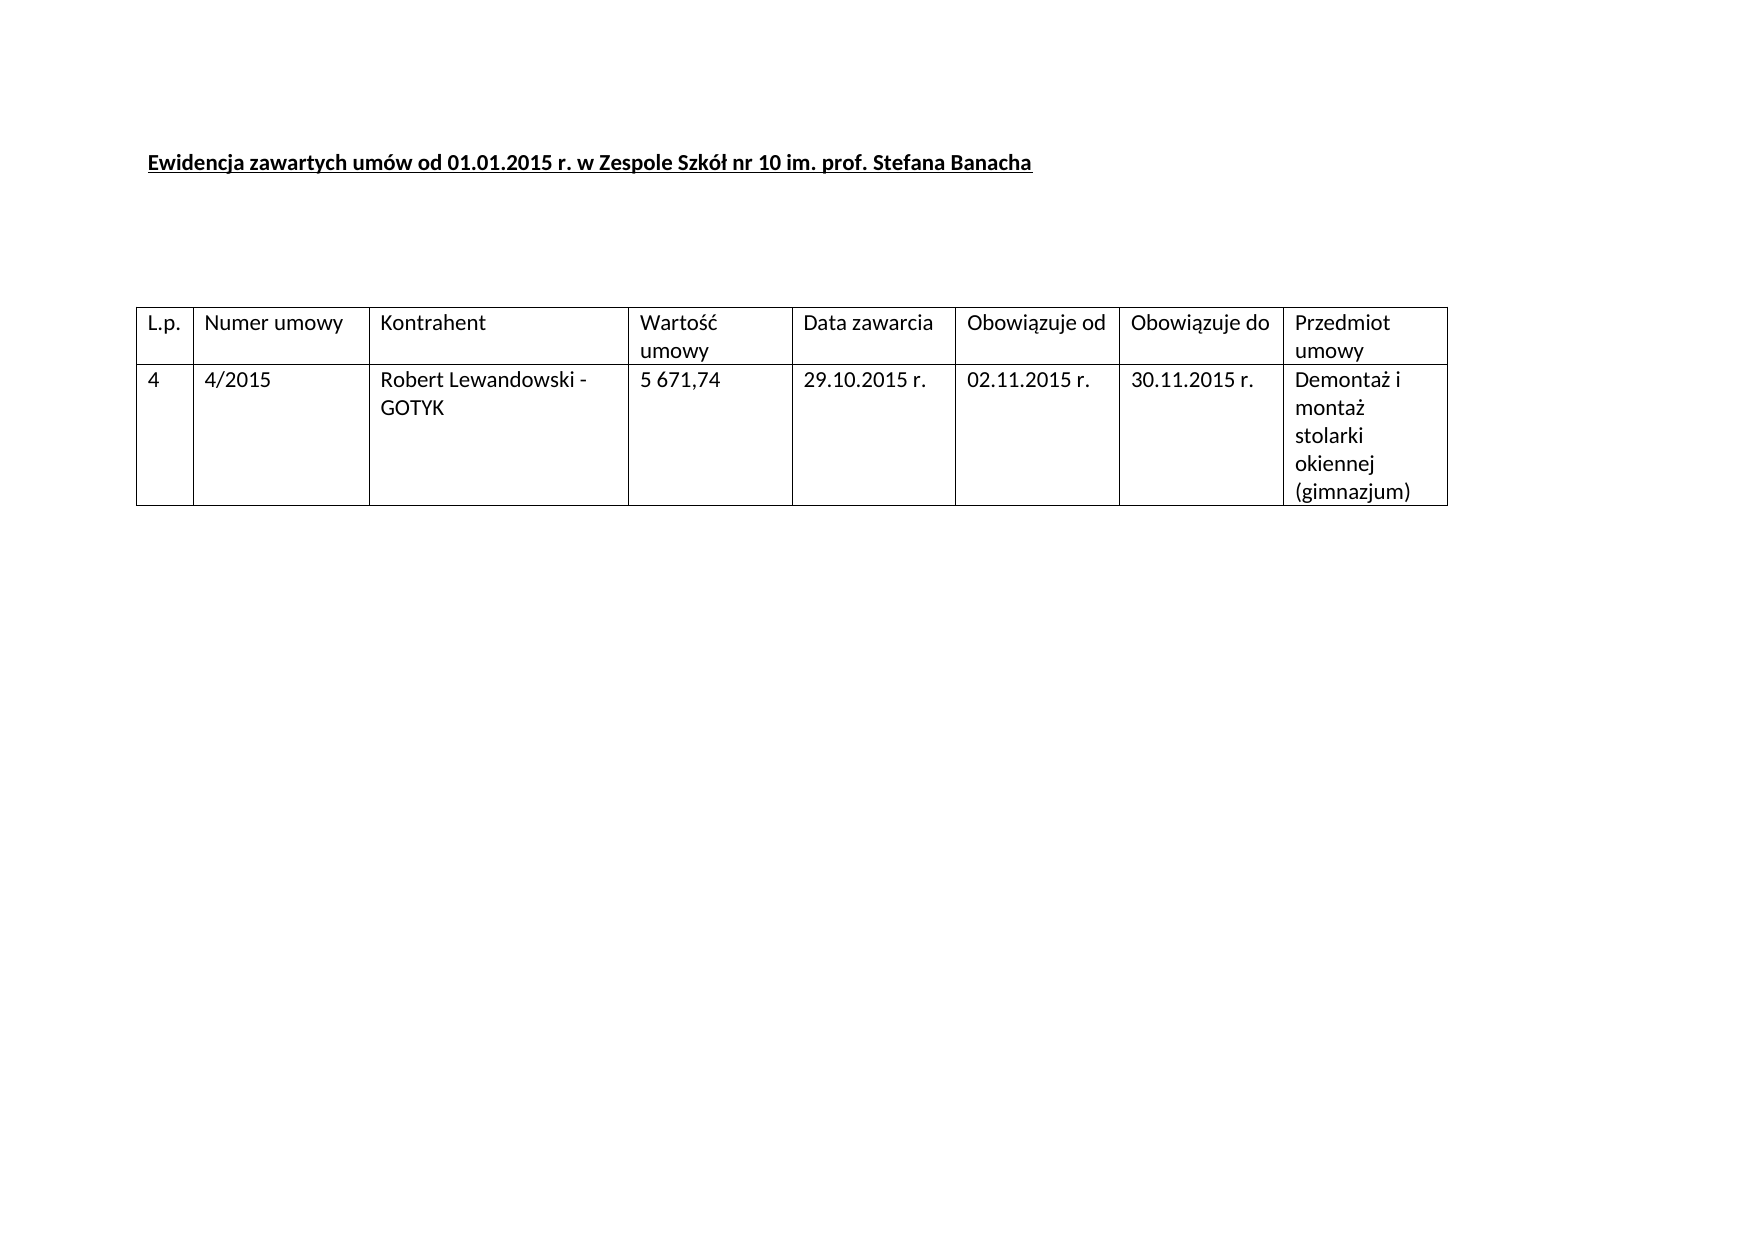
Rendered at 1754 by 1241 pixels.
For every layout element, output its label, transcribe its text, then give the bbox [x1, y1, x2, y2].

table_cell 4 [137, 365, 193, 505]
table_cell 5 671,74 [629, 365, 792, 505]
table_header Numer umowy [194, 308, 369, 364]
table_header Obowiązuje do [1120, 308, 1283, 364]
table_header Obowiązuje od [956, 308, 1119, 364]
table_cell 02.11.2015 r. [956, 365, 1119, 505]
table_cell 29.10.2015 r. [793, 365, 955, 505]
table_header Wartość umowy [629, 308, 792, 364]
table_cell 4/2015 [194, 365, 369, 505]
table_header Kontrahent [370, 308, 628, 364]
text Ewidencja zawartych umów od 01.01.2015 r. w Zespole Szkół nr 10 im. prof. Stefana Banacha [148, 148, 1606, 176]
table_header L.p. [137, 308, 193, 364]
table_cell 30.11.2015 r. [1120, 365, 1283, 505]
table_cell Demontaż i montaż stolarki okiennej (gimnazjum) [1284, 365, 1447, 505]
table_header Data zawarcia [793, 308, 955, 364]
table_header Przedmiot umowy [1284, 308, 1447, 364]
table_cell Robert Lewandowski - GOTYK [370, 365, 628, 505]
